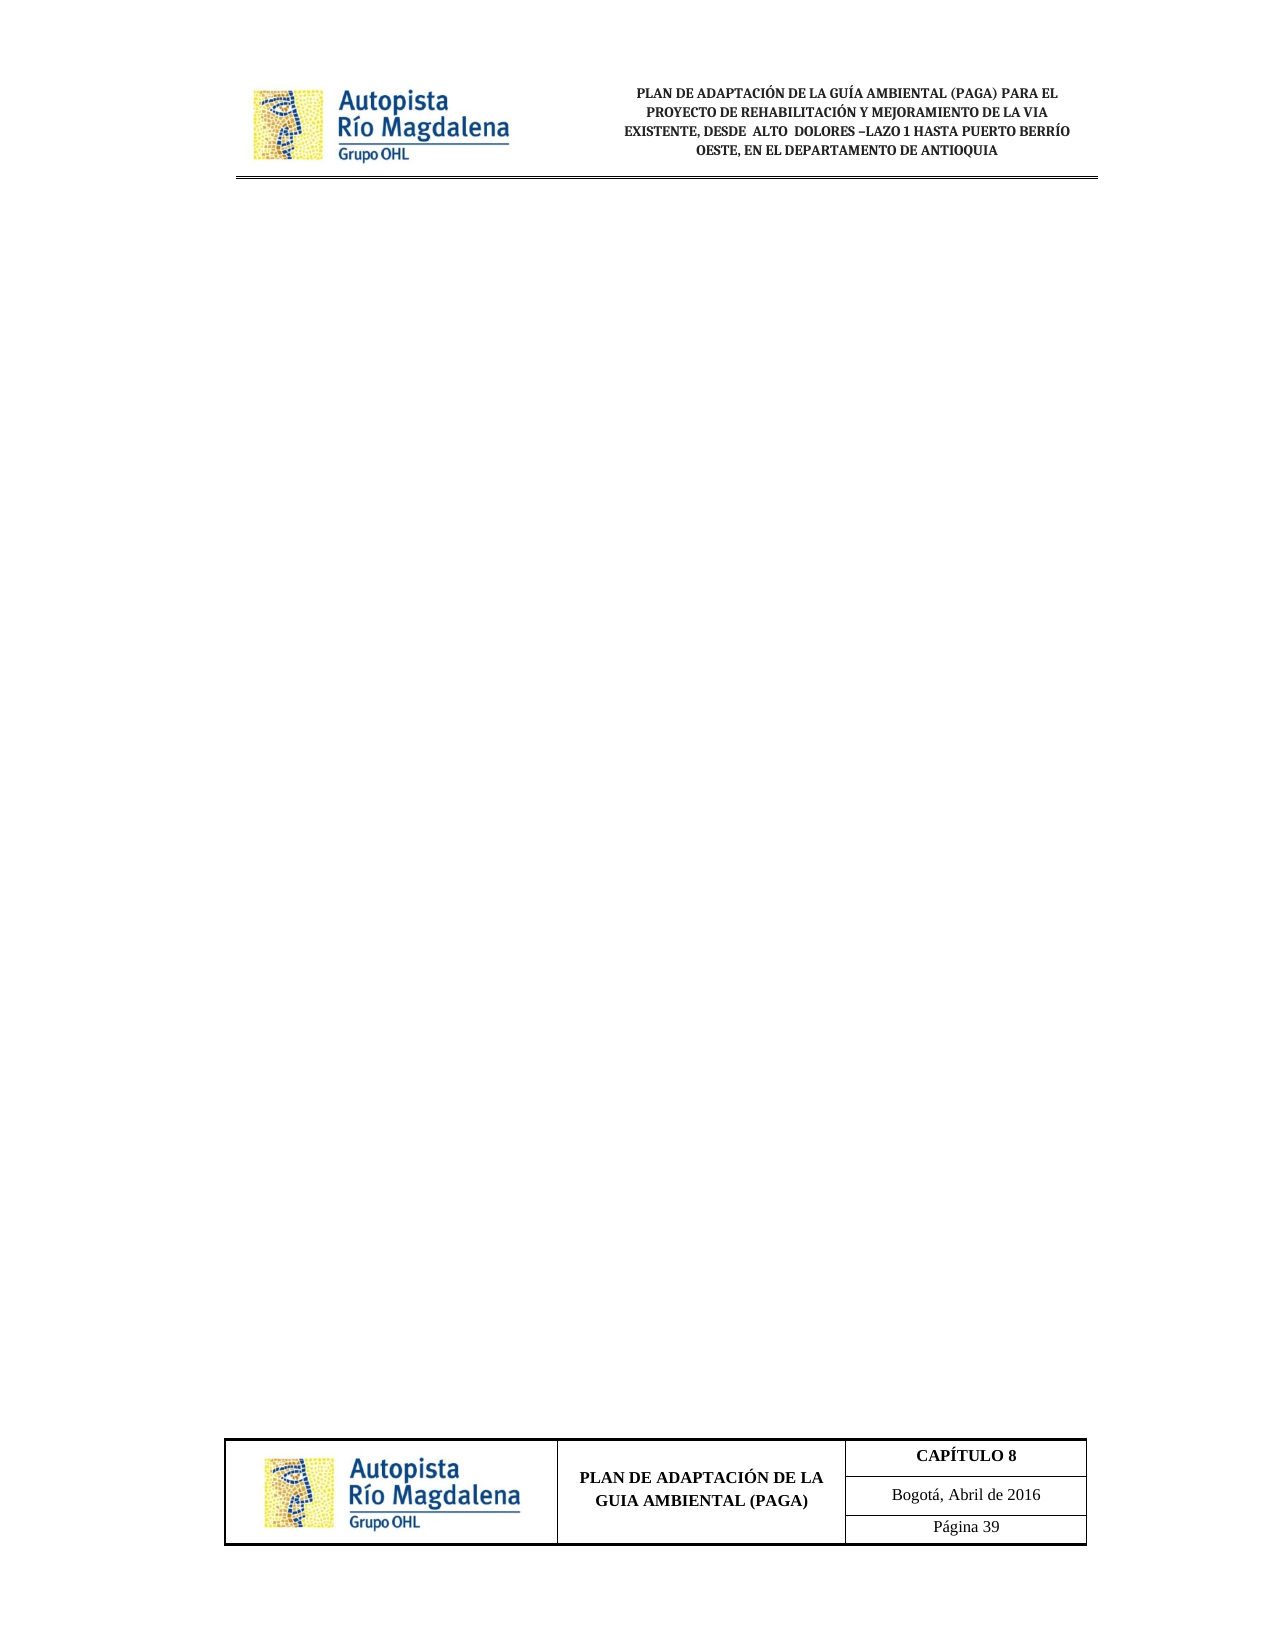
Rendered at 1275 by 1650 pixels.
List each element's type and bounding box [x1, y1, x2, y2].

picture [247, 73, 514, 169]
picture [258, 1441, 524, 1537]
